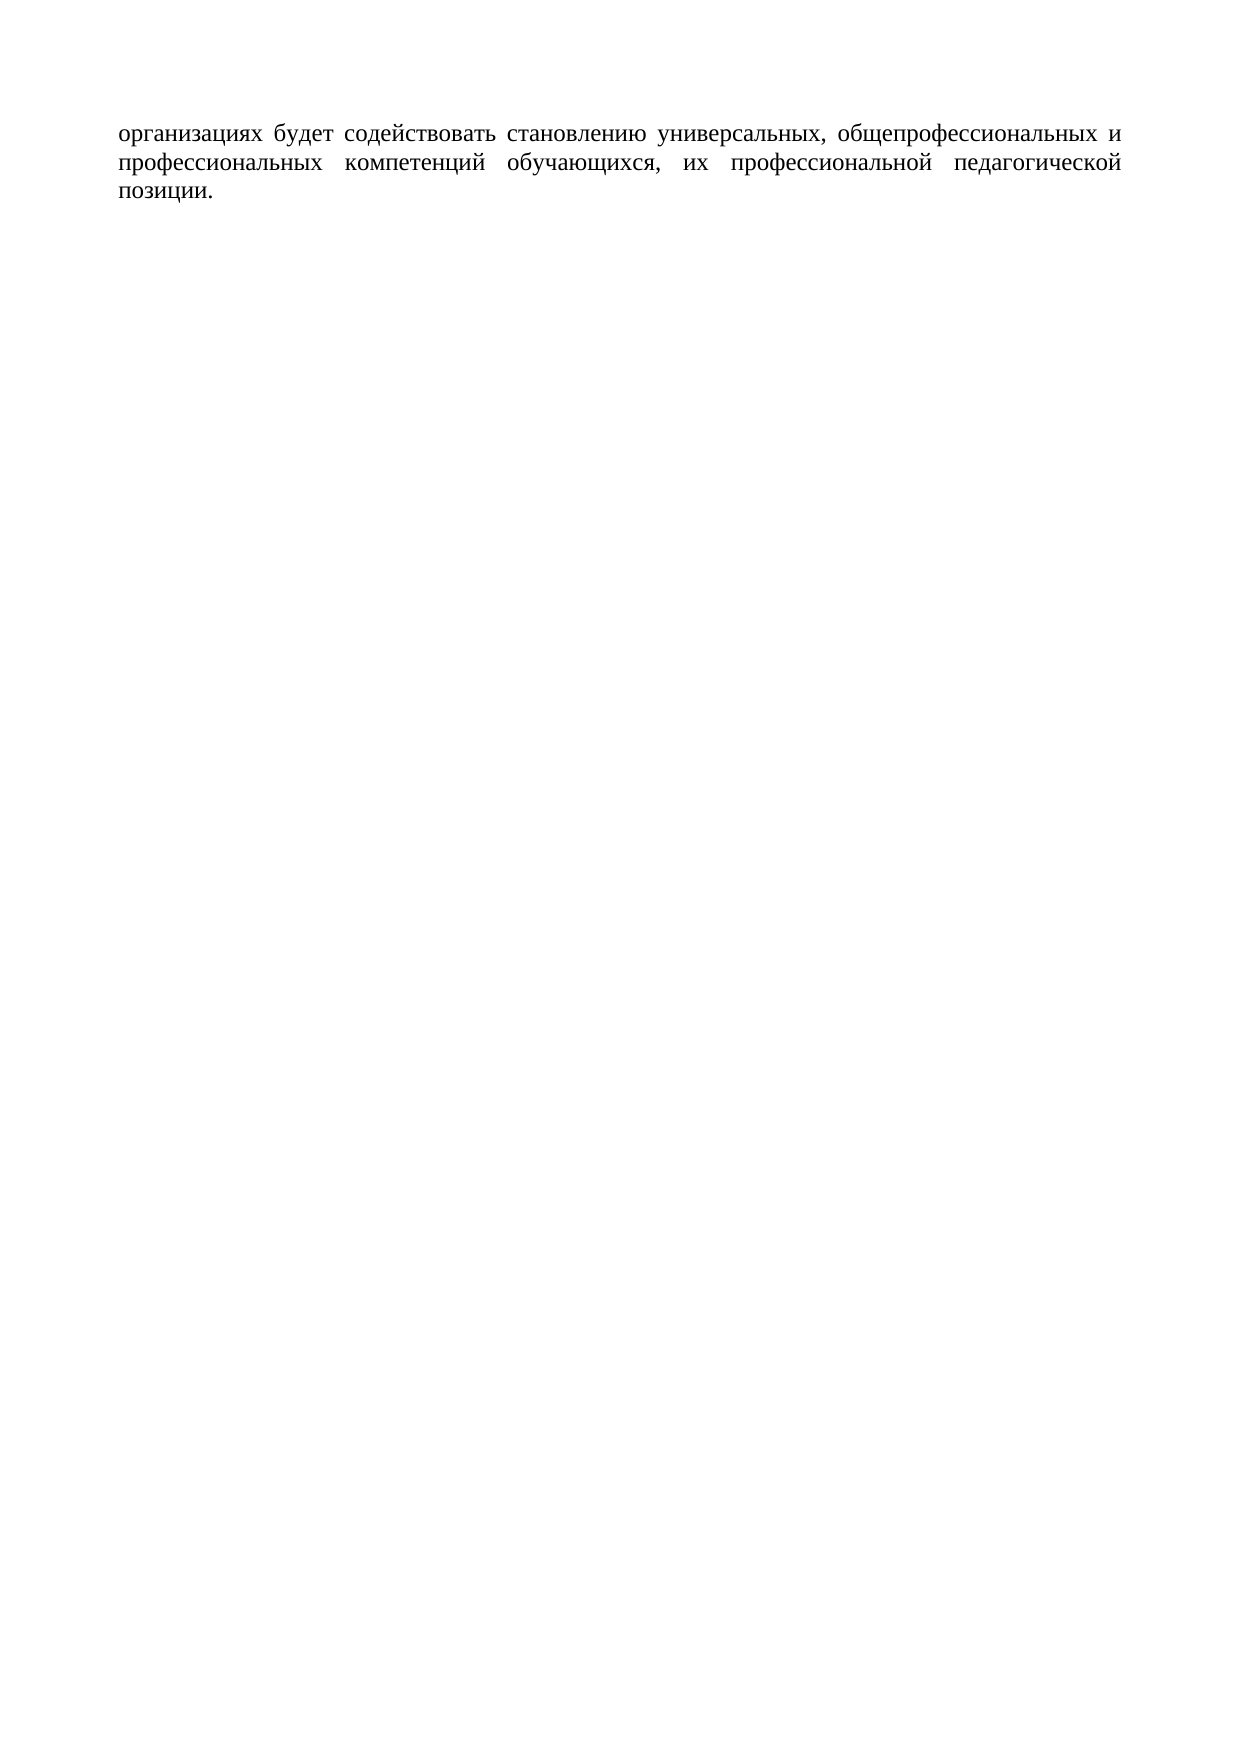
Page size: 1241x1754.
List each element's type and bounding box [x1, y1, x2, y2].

text [118, 118, 1122, 204]
